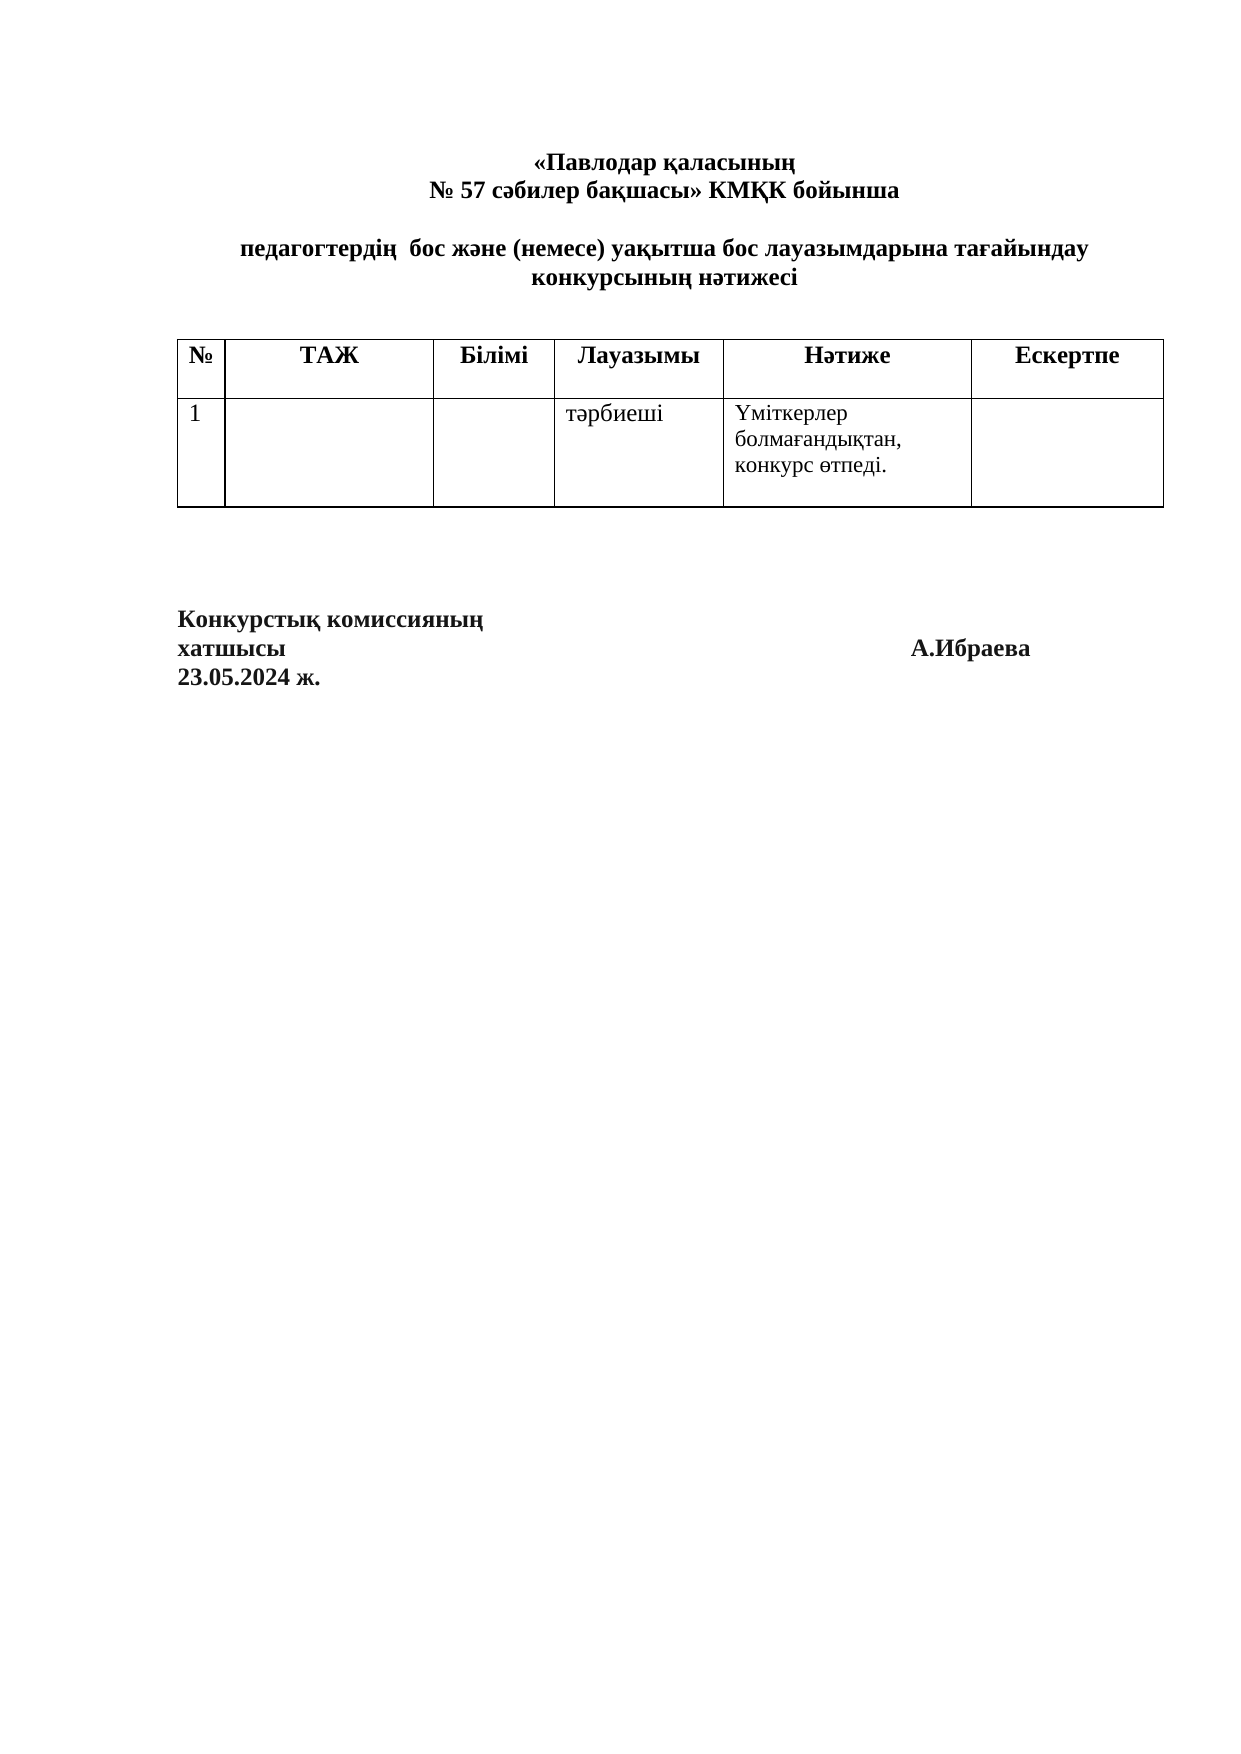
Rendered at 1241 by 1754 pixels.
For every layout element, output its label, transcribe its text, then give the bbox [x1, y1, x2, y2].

table_header Лауазымы [555, 340, 723, 397]
text педагогтердің бос және (немесе) уақытша бос лауазымдарына тағайындау конкурсының нәтижесі [177, 233, 1152, 291]
text хатшысы А.Ибраева [177, 633, 1152, 662]
text «Павлодар қаласының [177, 147, 1152, 176]
table_header № [178, 340, 224, 397]
text № 57 сәбилер бақшасы» КМҚК бойынша [177, 176, 1152, 204]
table_cell Үміткерлер болмағандықтан, конкурс өтпеді. [724, 399, 971, 506]
table_header ТАЖ [226, 340, 433, 397]
text Конкурстық комиссияның [177, 604, 1152, 633]
table_cell [972, 399, 1163, 506]
table_cell 1 [178, 399, 224, 506]
text 23.05.2024 ж. [177, 662, 1152, 690]
table_cell [434, 399, 554, 506]
table_header Білімі [434, 340, 554, 397]
table_header Нәтиже [724, 340, 971, 397]
table_cell [226, 399, 433, 506]
table_header Ескертпе [972, 340, 1163, 397]
table_cell тәрбиеші [555, 399, 723, 506]
